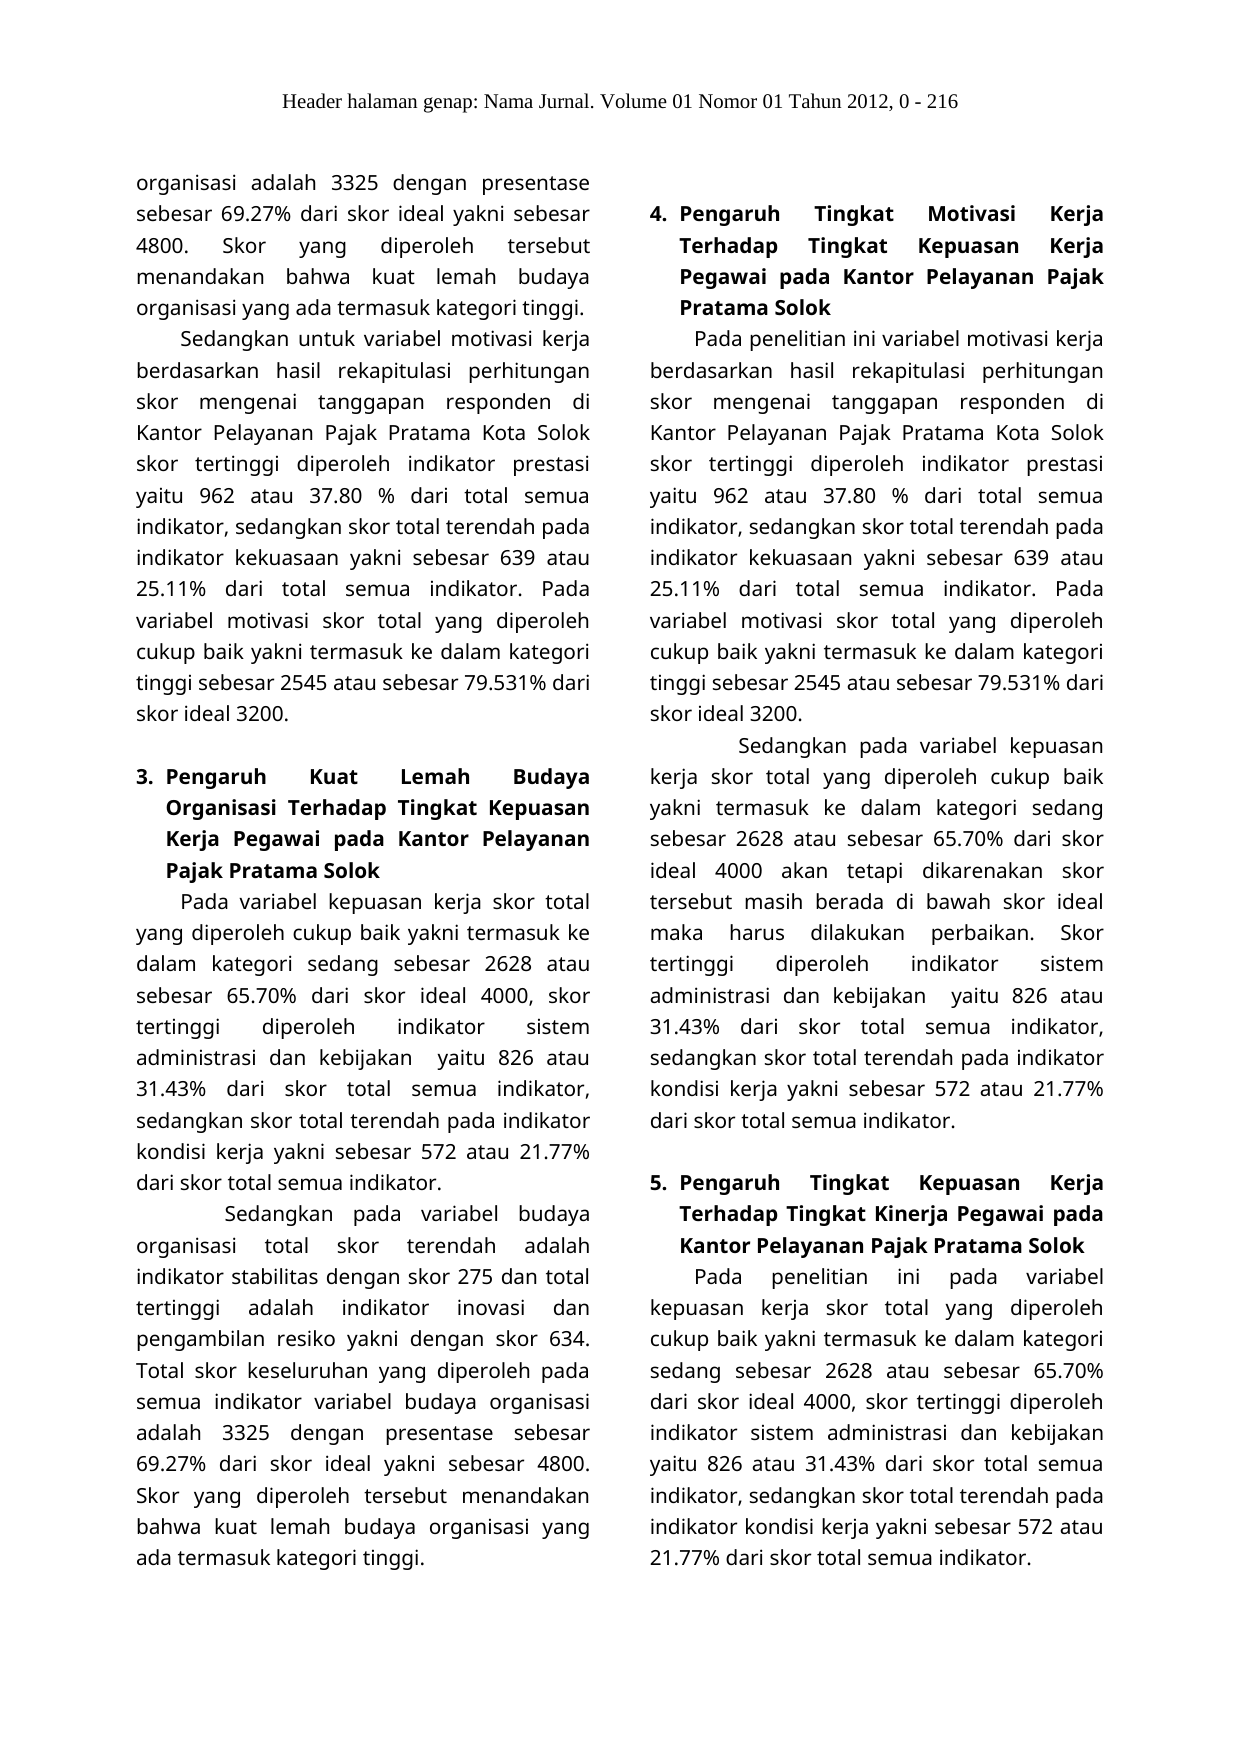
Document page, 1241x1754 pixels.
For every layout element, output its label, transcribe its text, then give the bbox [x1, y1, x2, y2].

list Pengaruh Kuat Lemah Budaya Organisasi Terhadap Tingkat Kepuasan Kerja Pegawai pada Kantor Pelayanan Pajak Pratama Solok [136, 759, 591, 884]
text Sedangkan pada variabel kepuasan kerja skor total yang diperoleh cukup baik yakni termasuk ke dalam kategori sedang sebesar 2628 atau sebesar 65.70% dari skor ideal 4000 akan tetapi dikarenakan skor tersebut masih berada di bawah skor ideal maka harus dilakukan perbaikan. Skor tertinggi diperoleh indikator sistem administrasi dan kebijakan yaitu 826 atau 31.43% dari skor total semua indikator, sedangkan skor total terendah pada indikator kondisi kerja yakni sebesar 572 atau 21.77% dari skor total semua indikator. [649, 728, 1104, 1134]
text Sedangkan pada variabel budaya organisasi total skor terendah adalah indikator stabilitas dengan skor 275 dan total tertinggi adalah indikator inovasi dan pengambilan resiko yakni dengan skor 634. Total skor keseluruhan yang diperoleh pada semua indikator variabel budaya organisasi adalah 3325 dengan presentase sebesar 69.27% dari skor ideal yakni sebesar 4800. Skor yang diperoleh tersebut menandakan bahwa kuat lemah budaya organisasi yang ada termasuk kategori tinggi. [136, 1197, 591, 1572]
text Pada variabel kepuasan kerja skor total yang diperoleh cukup baik yakni termasuk ke dalam kategori sedang sebesar 2628 atau sebesar 65.70% dari skor ideal 4000, skor tertinggi diperoleh indikator sistem administrasi dan kebijakan yaitu 826 atau 31.43% dari skor total semua indikator, sedangkan skor total terendah pada indikator kondisi kerja yakni sebesar 572 atau 21.77% dari skor total semua indikator. [136, 884, 591, 1197]
list Pengaruh Tingkat Motivasi Kerja Terhadap Tingkat Kepuasan Kerja Pegawai pada Kantor Pelayanan Pajak Pratama Solok [649, 197, 1104, 322]
text Sedangkan untuk variabel motivasi kerja berdasarkan hasil rekapitulasi perhitungan skor mengenai tanggapan responden di Kantor Pelayanan Pajak Pratama Kota Solok skor tertinggi diperoleh indikator prestasi yaitu 962 atau 37.80 % dari total semua indikator, sedangkan skor total terendah pada indikator kekuasaan yakni sebesar 639 atau 25.11% dari total semua indikator. Pada variabel motivasi skor total yang diperoleh cukup baik yakni termasuk ke dalam kategori tinggi sebesar 2545 atau sebesar 79.531% dari skor ideal 3200. [136, 322, 591, 728]
list Pengaruh Tingkat Kepuasan Kerja Terhadap Tingkat Kinerja Pegawai pada Kantor Pelayanan Pajak Pratama Solok [649, 1165, 1104, 1259]
text Pada penelitian ini pada variabel kepuasan kerja skor total yang diperoleh cukup baik yakni termasuk ke dalam kategori sedang sebesar 2628 atau sebesar 65.70% dari skor ideal 4000, skor tertinggi diperoleh indikator sistem administrasi dan kebijakan yaitu 826 atau 31.43% dari skor total semua indikator, sedangkan skor total terendah pada indikator kondisi kerja yakni sebesar 572 atau 21.77% dari skor total semua indikator. [649, 1259, 1104, 1572]
text Pada penelitian ini variabel motivasi kerja berdasarkan hasil rekapitulasi perhitungan skor mengenai tanggapan responden di Kantor Pelayanan Pajak Pratama Kota Solok skor tertinggi diperoleh indikator prestasi yaitu 962 atau 37.80 % dari total semua indikator, sedangkan skor total terendah pada indikator kekuasaan yakni sebesar 639 atau 25.11% dari total semua indikator. Pada variabel motivasi skor total yang diperoleh cukup baik yakni termasuk ke dalam kategori tinggi sebesar 2545 atau sebesar 79.531% dari skor ideal 3200. [649, 322, 1104, 728]
